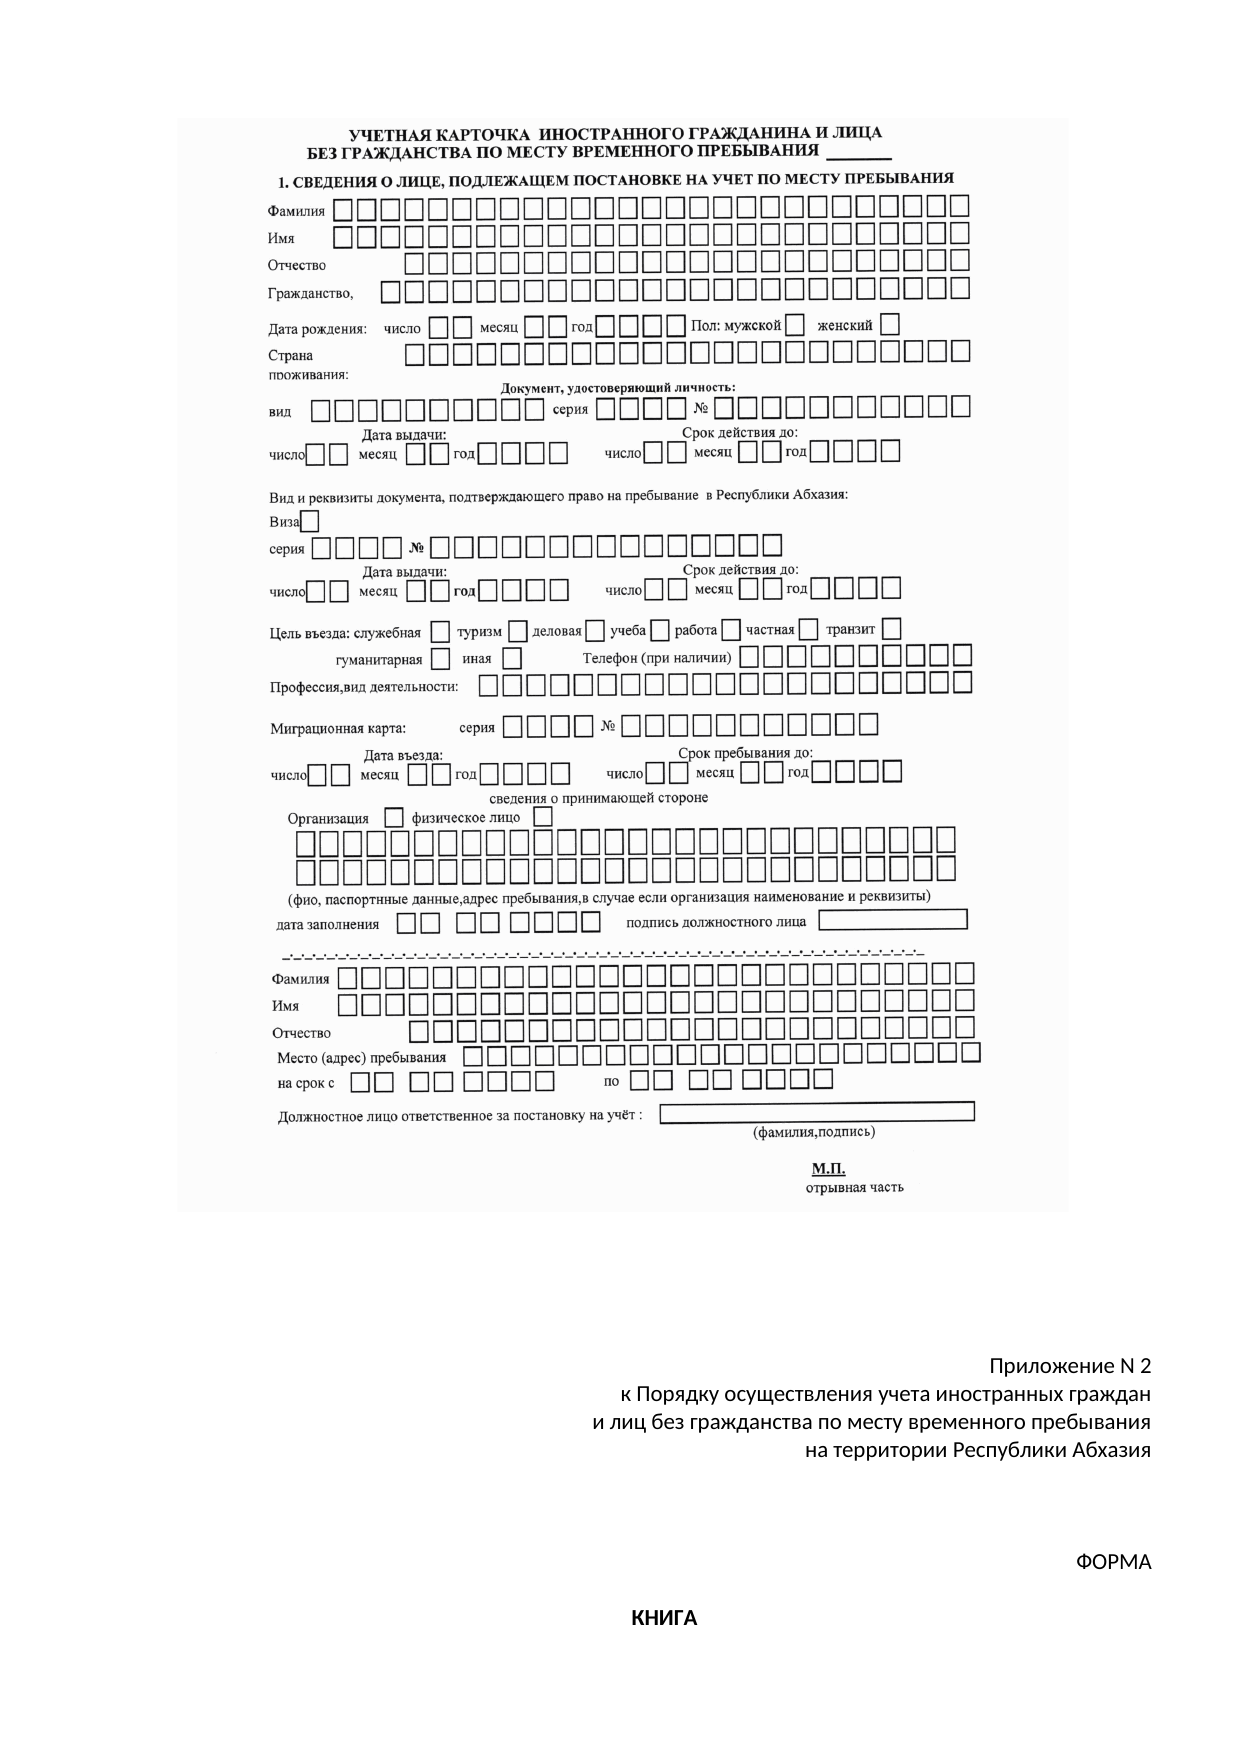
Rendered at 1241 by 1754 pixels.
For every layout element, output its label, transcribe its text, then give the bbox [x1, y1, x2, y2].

text Приложение N 2 [177, 1351, 1152, 1379]
text на территории Республики Абхазия [177, 1435, 1152, 1463]
text ФОРМА [177, 1547, 1152, 1575]
text и лиц без гражданства по месту временного пребывания [177, 1407, 1152, 1435]
title КНИГА [177, 1603, 1152, 1631]
picture [177, 118, 1069, 1212]
text к Порядку осуществления учета иностранных граждан [177, 1379, 1152, 1407]
